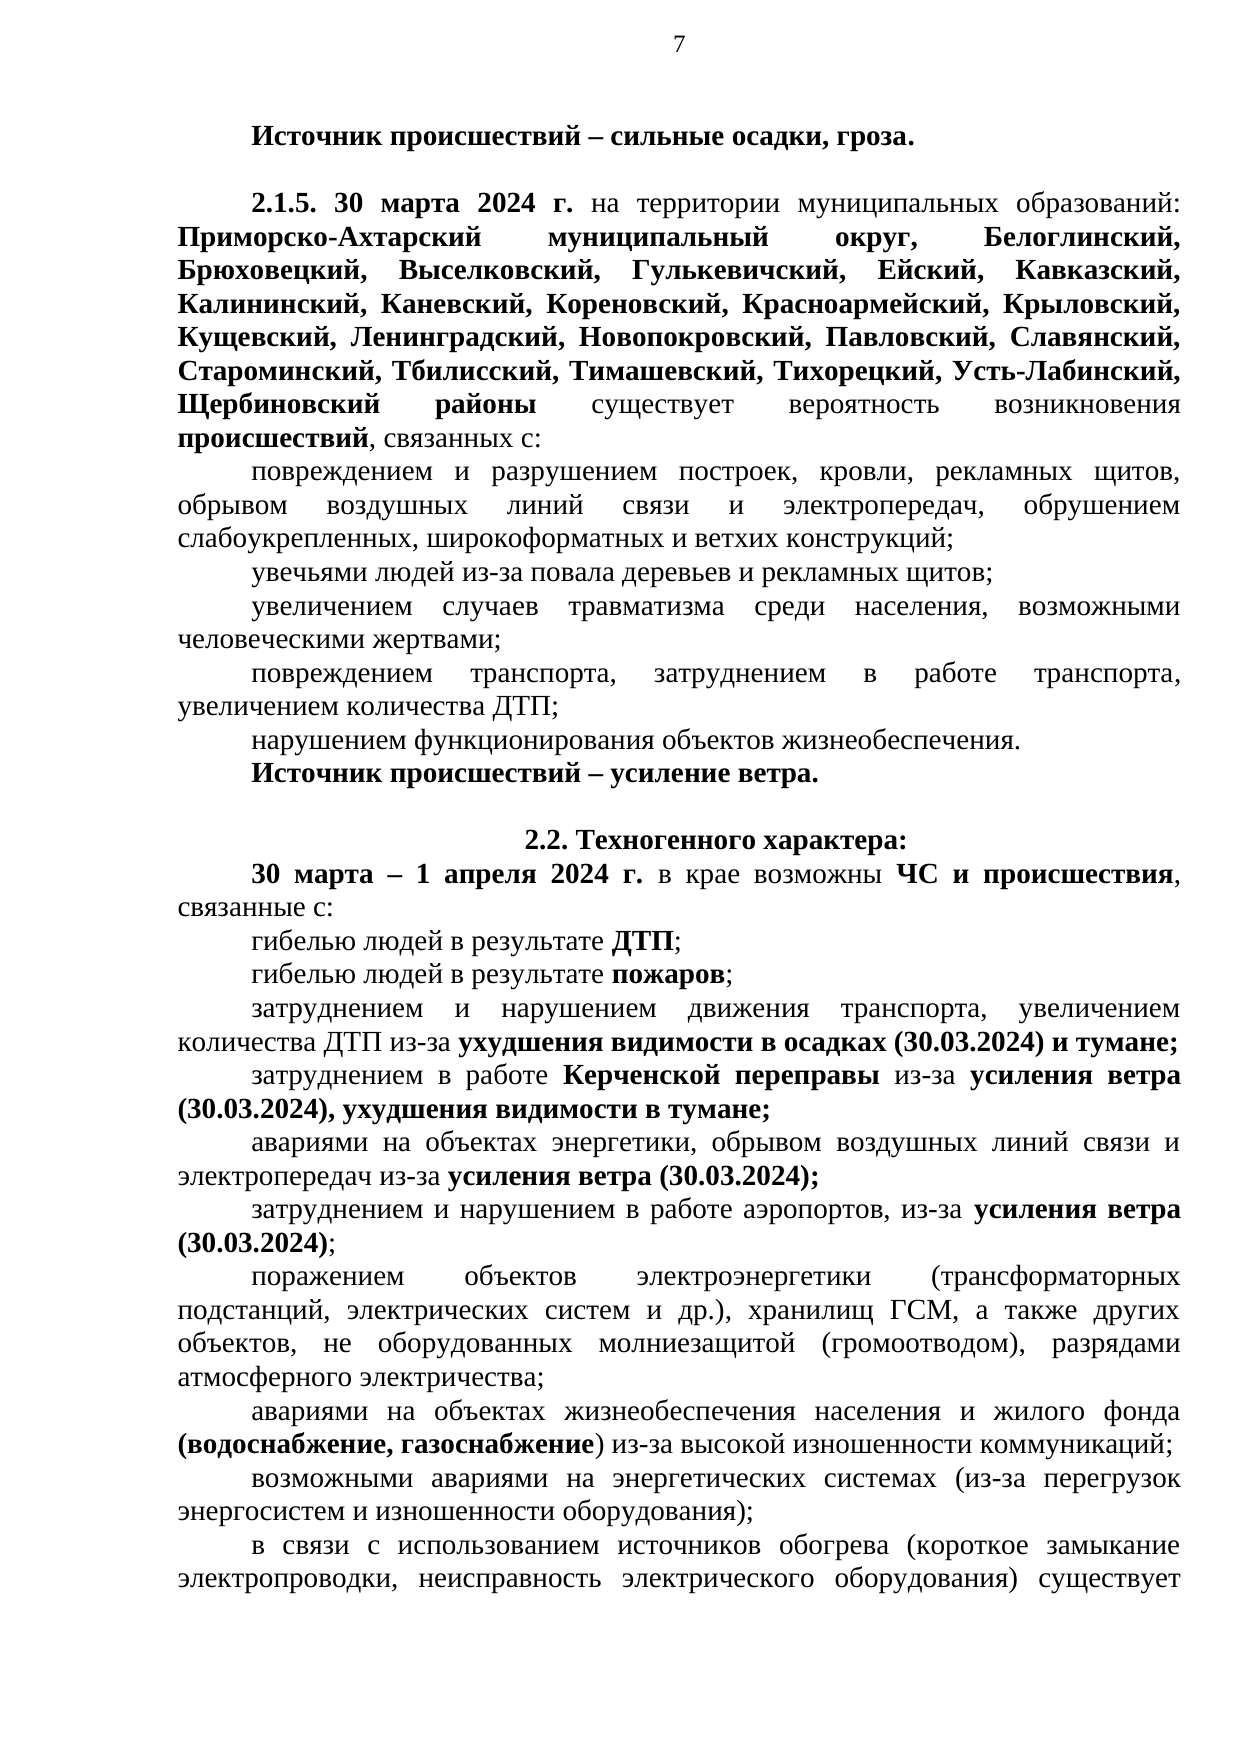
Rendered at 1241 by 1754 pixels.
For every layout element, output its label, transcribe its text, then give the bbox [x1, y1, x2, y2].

text повреждением транспорта, затруднением в работе транспорта, увеличением количества ДТП; [177, 655, 1181, 722]
text затруднением и нарушением движения транспорта, увеличением количества ДТП из-за ухудшения видимости в осадках (30.03.2024) и тумане; [177, 990, 1181, 1057]
text гибелью людей в результате ДТП; [177, 923, 1181, 957]
text нарушением функционирования объектов жизнеобеспечения. [177, 722, 1181, 755]
text поражением объектов электроэнергетики (трансформаторных подстанций, электрических систем и др.), хранилищ ГСМ, а также других объектов, не оборудованных молниезащитой (громоотводом), разрядами атмосферного электричества; [177, 1258, 1181, 1393]
text гибелью людей в результате пожаров; [177, 957, 1181, 990]
text возможными авариями на энергетических системах (из-за перегрузок энергосистем и изношенности оборудования); [177, 1460, 1181, 1527]
text увеличением случаев травматизма среди населения, возможными человеческими жертвами; [177, 588, 1181, 655]
text авариями на объектах энергетики, обрывом воздушных линий связи и электропередач из-за усиления ветра (30.03.2024); [177, 1124, 1181, 1191]
text повреждением и разрушением построек, кровли, рекламных щитов, обрывом воздушных линий связи и электропередач, обрушением слабоукрепленных, широкоформатных и ветхих конструкций; [177, 453, 1181, 554]
text 2.1.5. 30 марта 2024 г. на территории муниципальных образований: Приморско-Ахтарский муниципальный округ, Белоглинский, Брюховецкий, Выселковский, Гулькевичский, Ейский, Кавказский, Калининский, Каневский, Кореновский, Красноармейский, Крыловский, Кущевский, Ленинградский, Новопокровский, Павловский, Славянский, Староминский, Тбилисский, Тимашевский, Тихорецкий, Усть-Лабинский, Щербиновский районы существует вероятность возникновения происшествий, связанных с: [177, 185, 1181, 453]
text увечьями людей из-за повала деревьев и рекламных щитов; [177, 554, 1181, 588]
text затруднением в работе Керченской переправы из-за усиления ветра (30.03.2024), ухудшения видимости в тумане; [177, 1057, 1181, 1124]
text затруднением и нарушением в работе аэропортов, из-за усиления ветра (30.03.2024); [177, 1191, 1181, 1258]
text авариями на объектах жизнеобеспечения населения и жилого фонда (водоснабжение, газоснабжение) из-за высокой изношенности коммуникаций; [177, 1393, 1181, 1460]
text 30 марта – 1 апреля 2024 г. в крае возможны ЧС и происшествия, связанные с: [177, 856, 1181, 923]
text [177, 1527, 1181, 1594]
text Источник происшествий – усиление ветра. [177, 755, 1181, 789]
text 2.2. Техногенного характера: [177, 822, 1181, 856]
text Источник происшествий – сильные осадки, гроза. [177, 118, 1181, 152]
